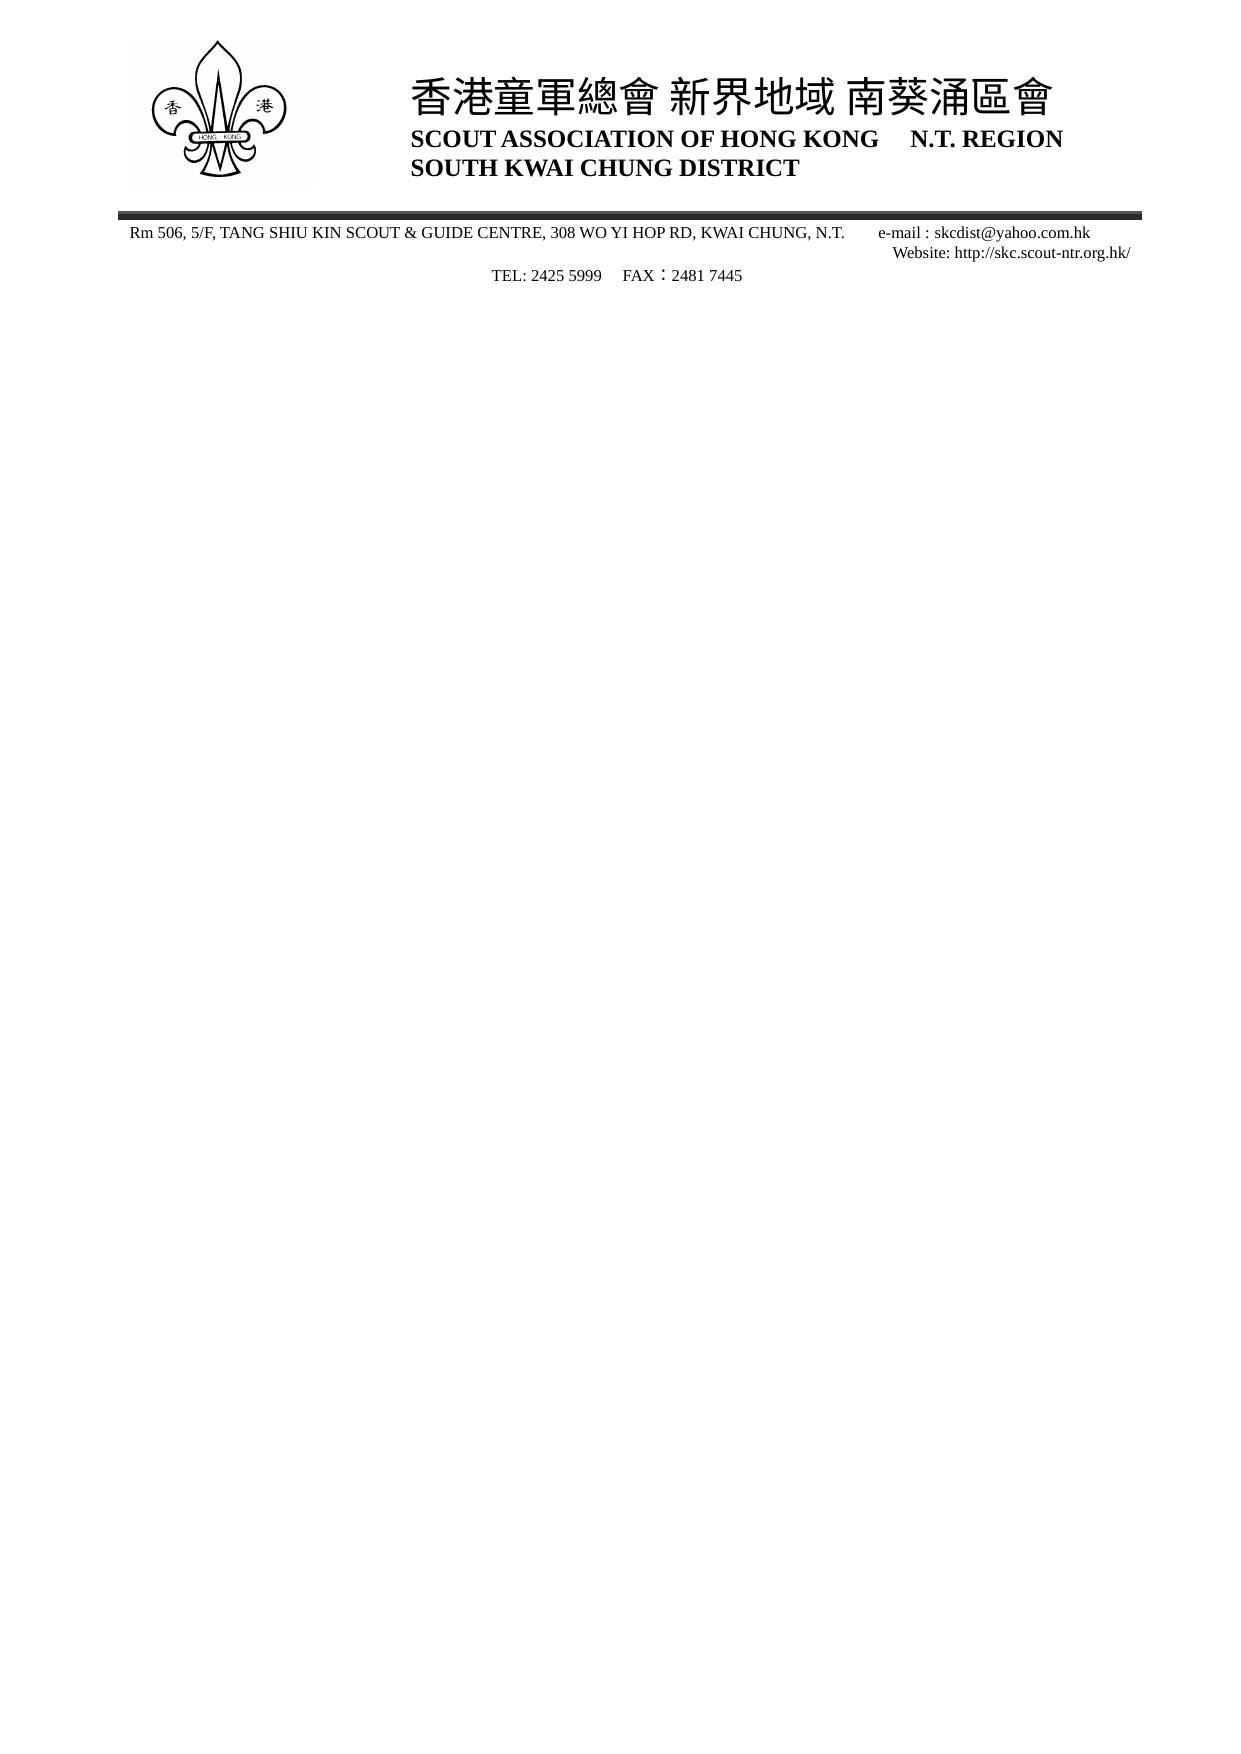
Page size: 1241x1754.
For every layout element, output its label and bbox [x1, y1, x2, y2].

picture [125, 37, 317, 189]
